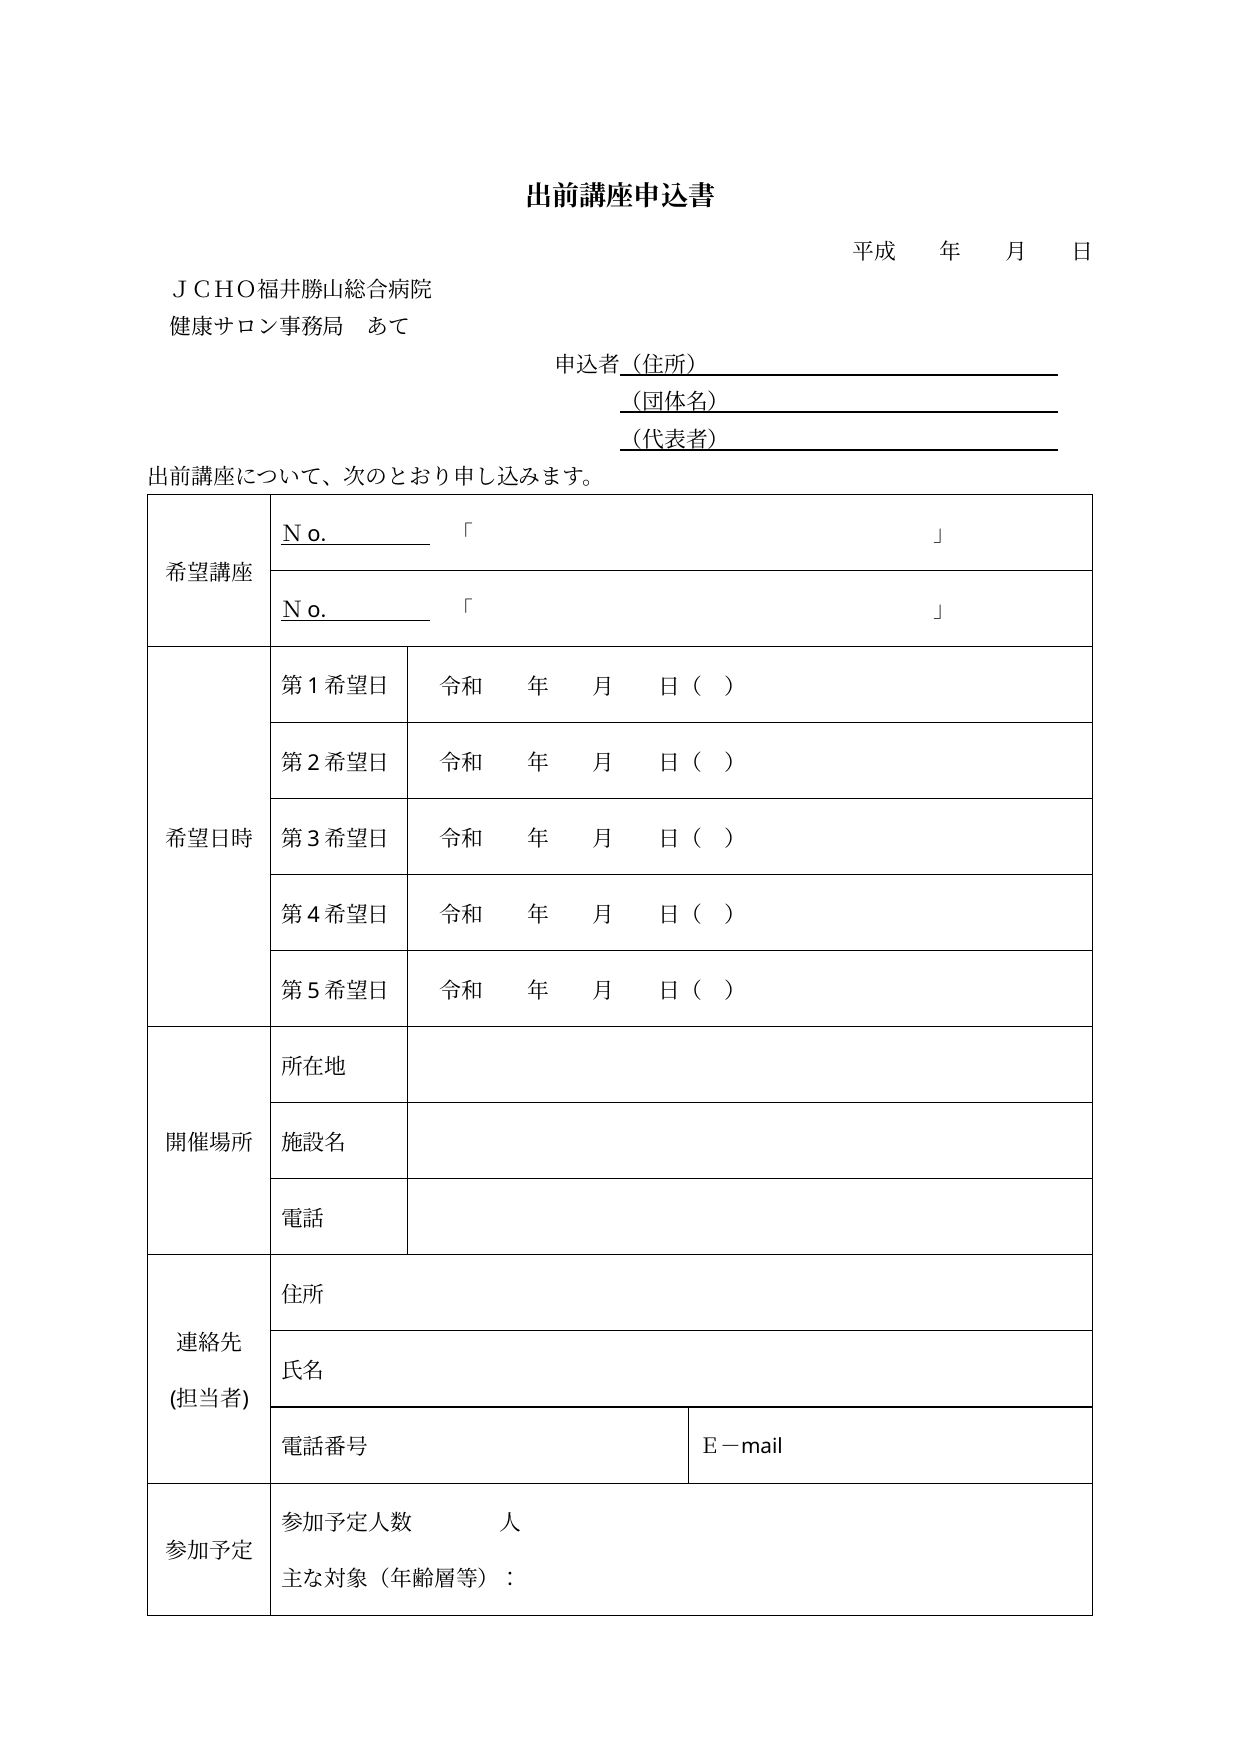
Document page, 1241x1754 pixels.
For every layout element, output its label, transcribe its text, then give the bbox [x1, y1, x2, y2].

text 健康サロン事務局 あて [148, 306, 1092, 344]
table_cell 施設名 [271, 1103, 407, 1178]
table_cell 第3希望日 [271, 799, 407, 874]
table_cell Ｎo． 「 」 [271, 571, 1092, 646]
table_cell 第4希望日 [271, 875, 407, 950]
text 平成 年 月 日 [148, 231, 1092, 269]
table_cell 電話 [271, 1179, 407, 1254]
table_cell 住所 [271, 1255, 1092, 1330]
table_cell [408, 1027, 1092, 1102]
table_cell [408, 1179, 1092, 1254]
table_cell 参加予定 [148, 1484, 270, 1615]
table_cell 氏名 [271, 1331, 1092, 1406]
table_cell [408, 1103, 1092, 1178]
table_header 希望講座 [148, 495, 270, 646]
table_cell 令和 年 月 日（ ） [408, 647, 1092, 722]
table_cell 令和 年 月 日（ ） [408, 799, 1092, 874]
text ＪＣＨＯ福井勝山総合病院 [148, 269, 1092, 306]
table_cell 第1希望日 [271, 647, 407, 722]
table_cell 令和 年 月 日（ ） [408, 951, 1092, 1026]
text 出前講座申込書 [148, 156, 1092, 231]
text （団体名） [148, 381, 1092, 419]
table_cell 所在地 [271, 1027, 407, 1102]
text 申込者（住所） [148, 344, 1092, 381]
table_cell 第5希望日 [271, 951, 407, 1026]
table_cell 開催場所 [148, 1027, 270, 1254]
table_cell 令和 年 月 日（ ） [408, 875, 1092, 950]
table_cell 希望日時 [148, 647, 270, 1026]
table_cell 第2希望日 [271, 723, 407, 798]
table_header Ｎo． 「 」 [271, 495, 1092, 570]
table_cell 連絡先 (担当者) [148, 1255, 270, 1482]
table_cell Ｅ－mail [689, 1408, 1092, 1482]
table_cell 令和 年 月 日（ ） [408, 723, 1092, 798]
text （代表者） [148, 419, 1092, 456]
table_cell 参加予定人数 人 主な対象（年齢層等）： [271, 1484, 1092, 1615]
table_cell 電話番号 [271, 1408, 688, 1482]
text 出前講座について、次のとおり申し込みます。 [148, 456, 1092, 494]
